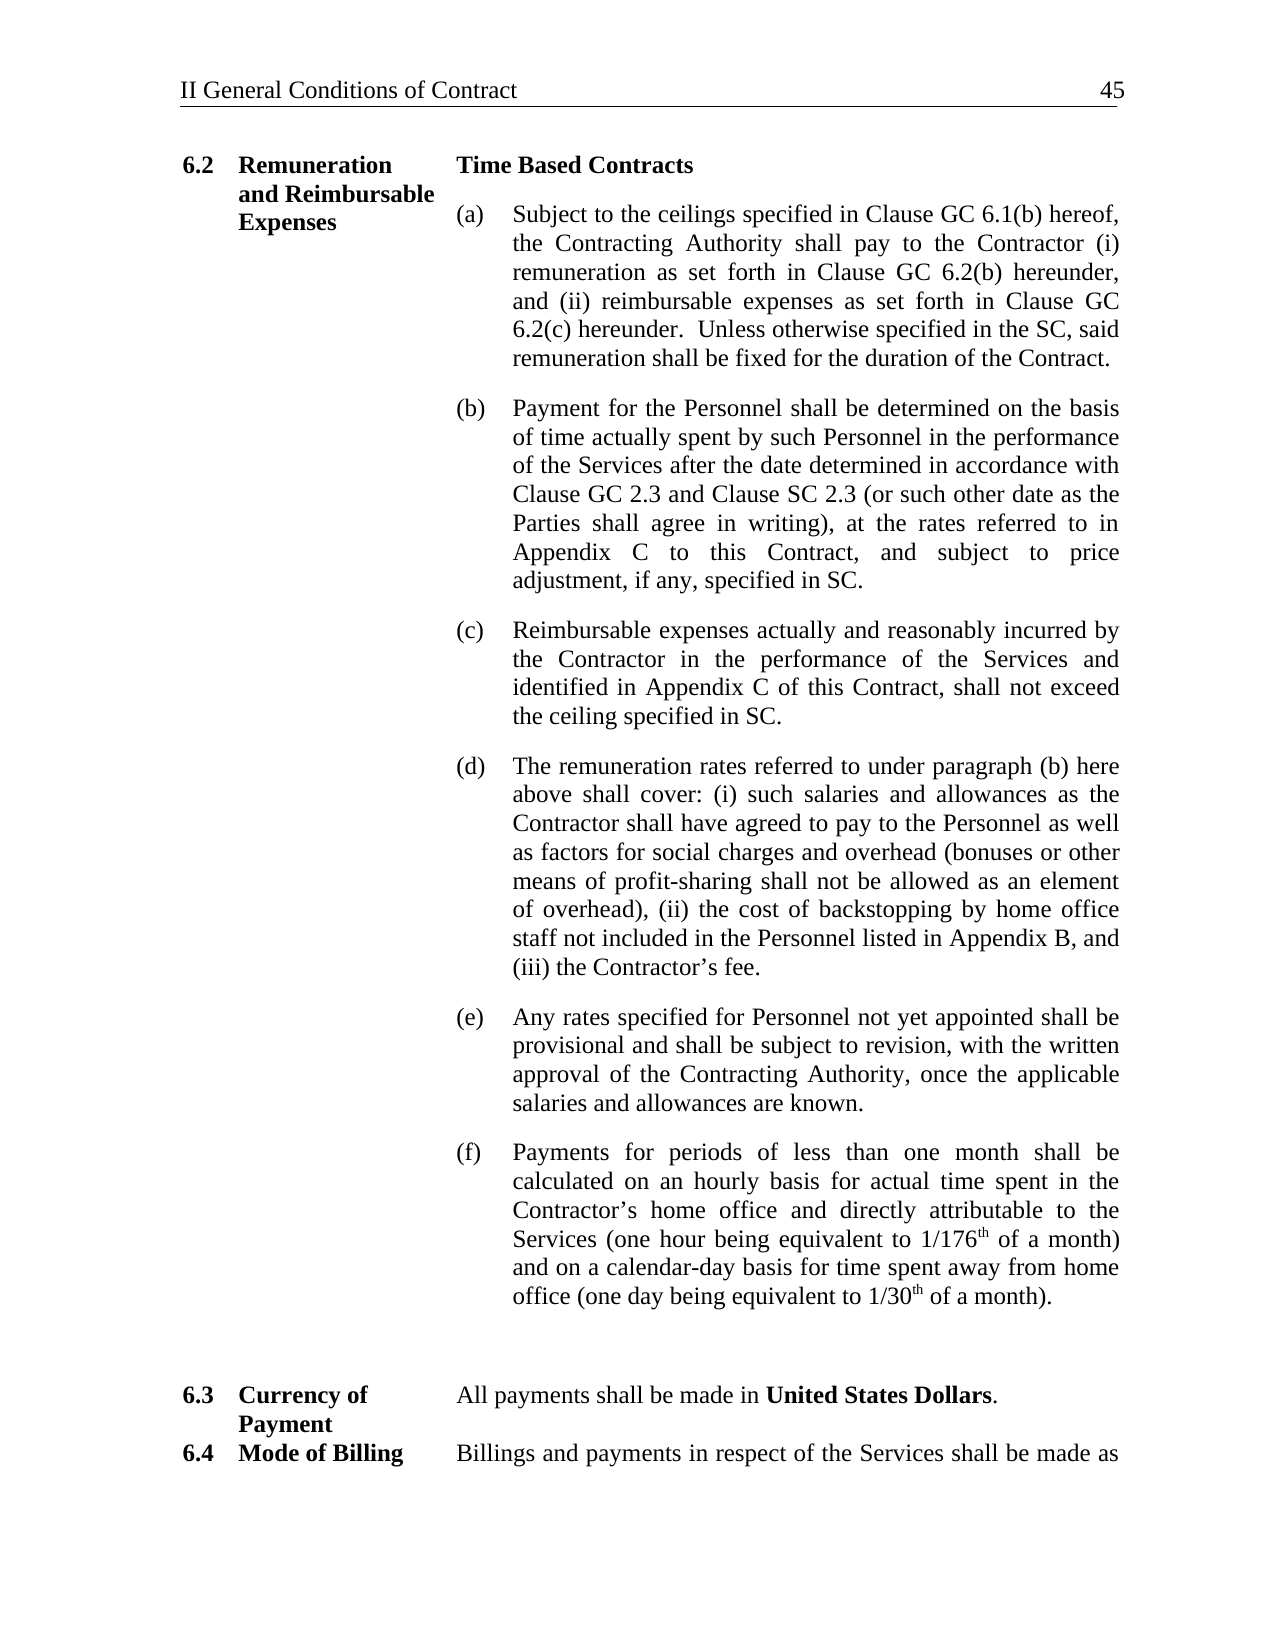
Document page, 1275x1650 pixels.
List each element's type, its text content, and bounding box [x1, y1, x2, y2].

table_cell Time Based Contracts (a) Subject to the ceilings specified in Clause GC 6.1(b) hereof, the Contracting Authority shall pay to the Contractor (i) remuneration as set forth in Clause GC 6.2(b) hereunder, and (ii) reimbursable expenses as set forth in Clause GC 6.2(c) hereunder. Unless otherwise specified in the SC, said remuneration shall be fixed for the duration of the Contract. (b) Payment for the Personnel shall be determined on the basis of time actually spent by such Personnel in the performance of the Services after the date determined in accordance with Clause GC 2.3 and Clause SC 2.3 (or such other date as the Parties shall agree in writing), at the rates referred to in Appendix C to this Contract, and subject to price adjustment, if any, specified in SC. (c) Reimbursable expenses actually and reasonably incurred by the Contractor in the performance of the Services and identified in Appendix C of this Contract, shall not exceed the ceiling specified in SC. (d) The remuneration rates referred to under paragraph (b) here above shall cover: (i) such salaries and allowances as the Contractor shall have agreed to pay to the Personnel as well as factors for social charges and overhead (bonuses or other means of profit-sharing shall not be allowed as an element of overhead), (ii) the cost of backstopping by home office staff not included in the Personnel listed in Appendix B, and (iii) the Contractor’s fee. (e) Any rates specified for Personnel not yet appointed shall be provisional and shall be subject to revision, with the written approval of the Contracting Authority, once the applicable salaries and allowances are known. (f) Payments for periods of less than one month shall be calculated on an hourly basis for actual time spent in the Contractor’s home office and directly attributable to the Services (one hour being equivalent to 1/176th of a month) and on a calendar-day basis for time spent away from home office (one day being equivalent to 1/30th of a month). [445, 150, 1134, 1380]
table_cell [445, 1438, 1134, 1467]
table_cell 6.2 Remuneration and Reimbursable Expenses [171, 150, 445, 1380]
table_cell 6.3 Currency of Payment [171, 1380, 445, 1438]
table_cell All payments shall be made in United States Dollars. [445, 1380, 1134, 1438]
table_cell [171, 1438, 445, 1467]
